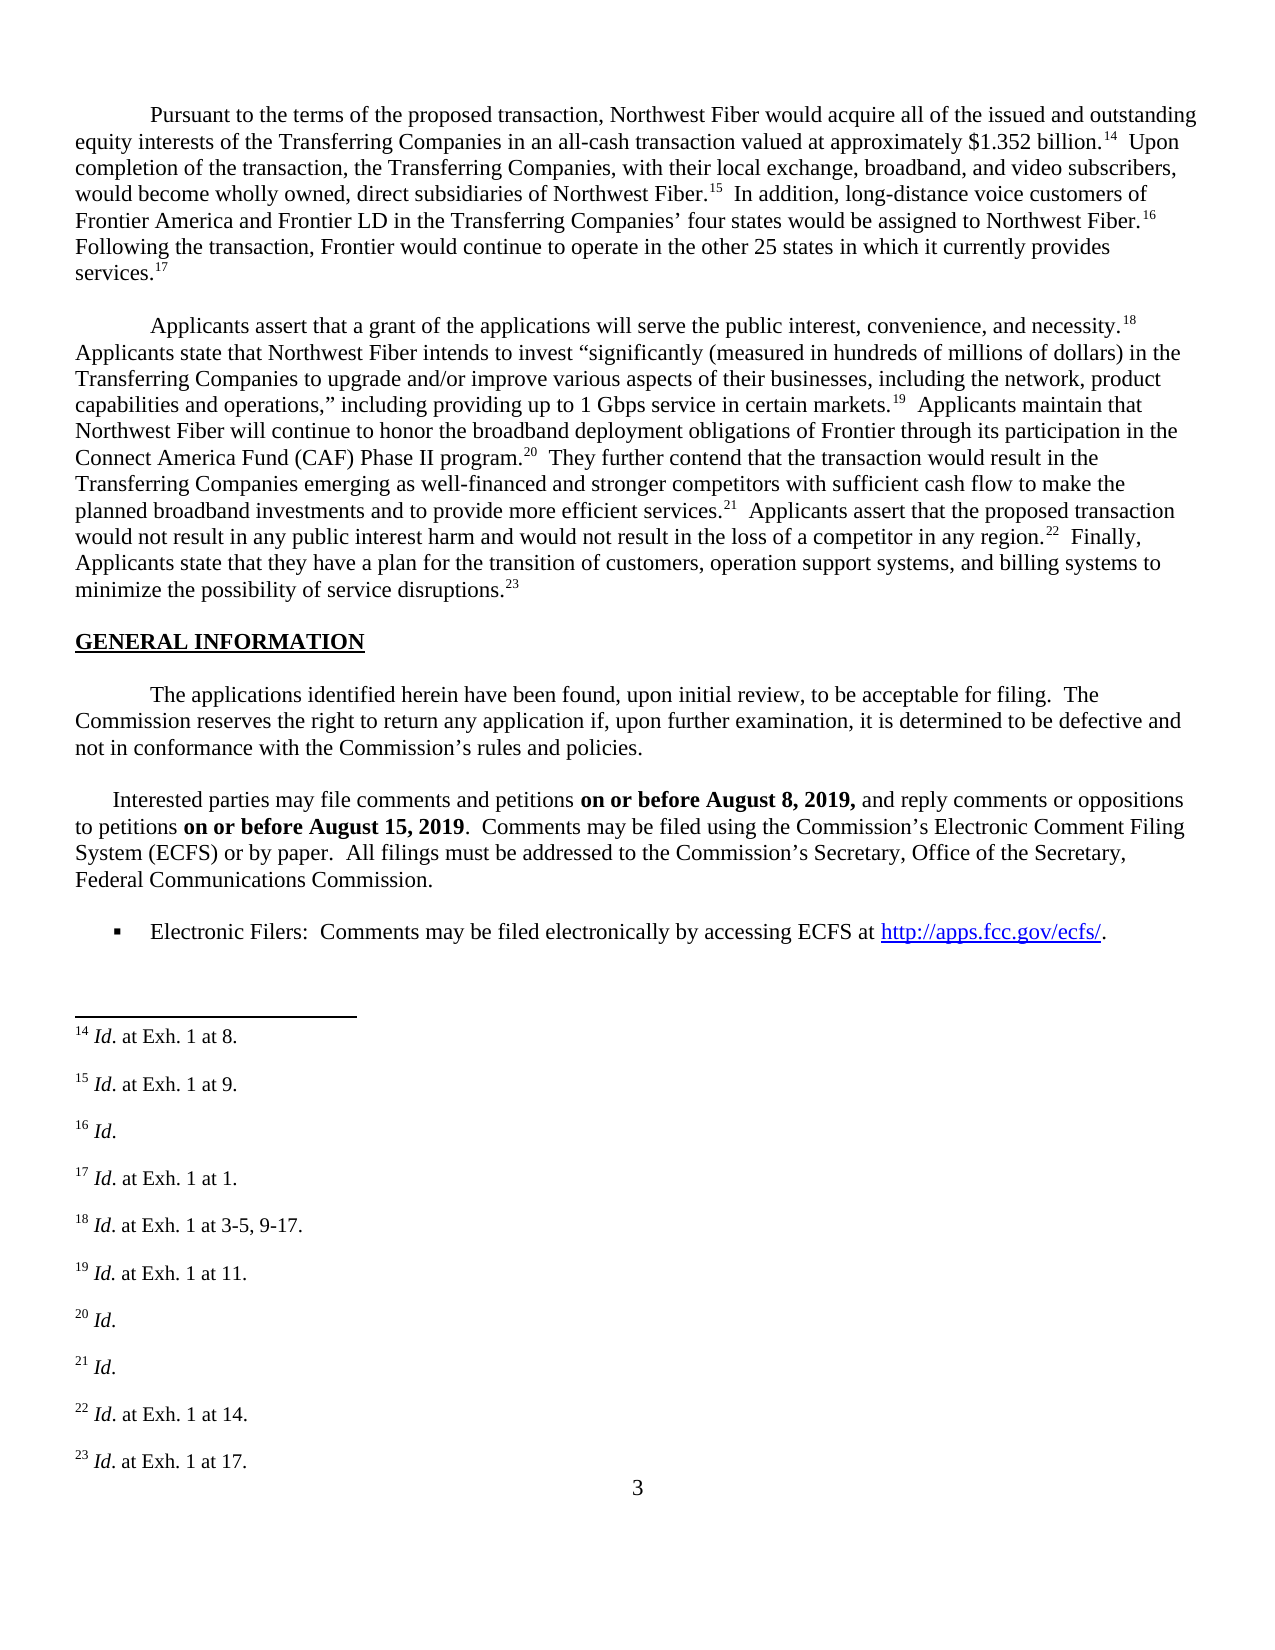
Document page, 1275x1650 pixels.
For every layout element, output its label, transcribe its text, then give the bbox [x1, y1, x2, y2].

text Interested parties may file comments and petitions on or before August 8, 2019, and reply comments or oppositions to petitions on or before August 15, 2019. Comments may be filed using the Commission’s Electronic Comment Filing System (ECFS) or by paper. All filings must be addressed to the Commission’s Secretary, Office of the Secretary, Federal Communications Commission. [75, 787, 1200, 892]
text Pursuant to the terms of the proposed transaction, Northwest Fiber would acquire all of the issued and outstanding equity interests of the Transferring Companies in an all-cash transaction valued at approximately $1.352 billion. Upon completion of the transaction, the Transferring Companies, with their local exchange, broadband, and video subscribers, would become wholly owned, direct subsidiaries of Northwest Fiber. In addition, long-distance voice customers of Frontier America and Frontier LD in the Transferring Companies’ four states would be assigned to Northwest Fiber. Following the transaction, Frontier would continue to operate in the other 25 states in which it currently provides services. [75, 101, 1200, 286]
text Applicants assert that a grant of the applications will serve the public interest, convenience, and necessity. Applicants state that Northwest Fiber intends to invest “significantly (measured in hundreds of millions of dollars) in the Transferring Companies to upgrade and/or improve various aspects of their businesses, including the network, product capabilities and operations,” including providing up to 1 Gbps service in certain markets. Applicants maintain that Northwest Fiber will continue to honor the broadband deployment obligations of Frontier through its participation in the Connect America Fund (CAF) Phase II program. They further contend that the transaction would result in the Transferring Companies emerging as well-financed and stronger competitors with sufficient cash flow to make the planned broadband investments and to provide more efficient services. Applicants assert that the proposed transaction would not result in any public interest harm and would not result in the loss of a competitor in any region. Finally, Applicants state that they have a plan for the transition of customers, operation support systems, and billing systems to minimize the possibility of service disruptions. [75, 312, 1200, 602]
text GENERAL INFORMATION [75, 628, 1200, 655]
text The applications identified herein have been found, upon initial review, to be acceptable for filing. The Commission reserves the right to return any application if, upon further examination, it is determined to be defective and not in conformance with the Commission’s rules and policies. [75, 681, 1200, 760]
list Electronic Filers: Comments may be filed electronically by accessing ECFS at http://apps.fcc.gov/ecfs/. [112, 918, 1200, 945]
